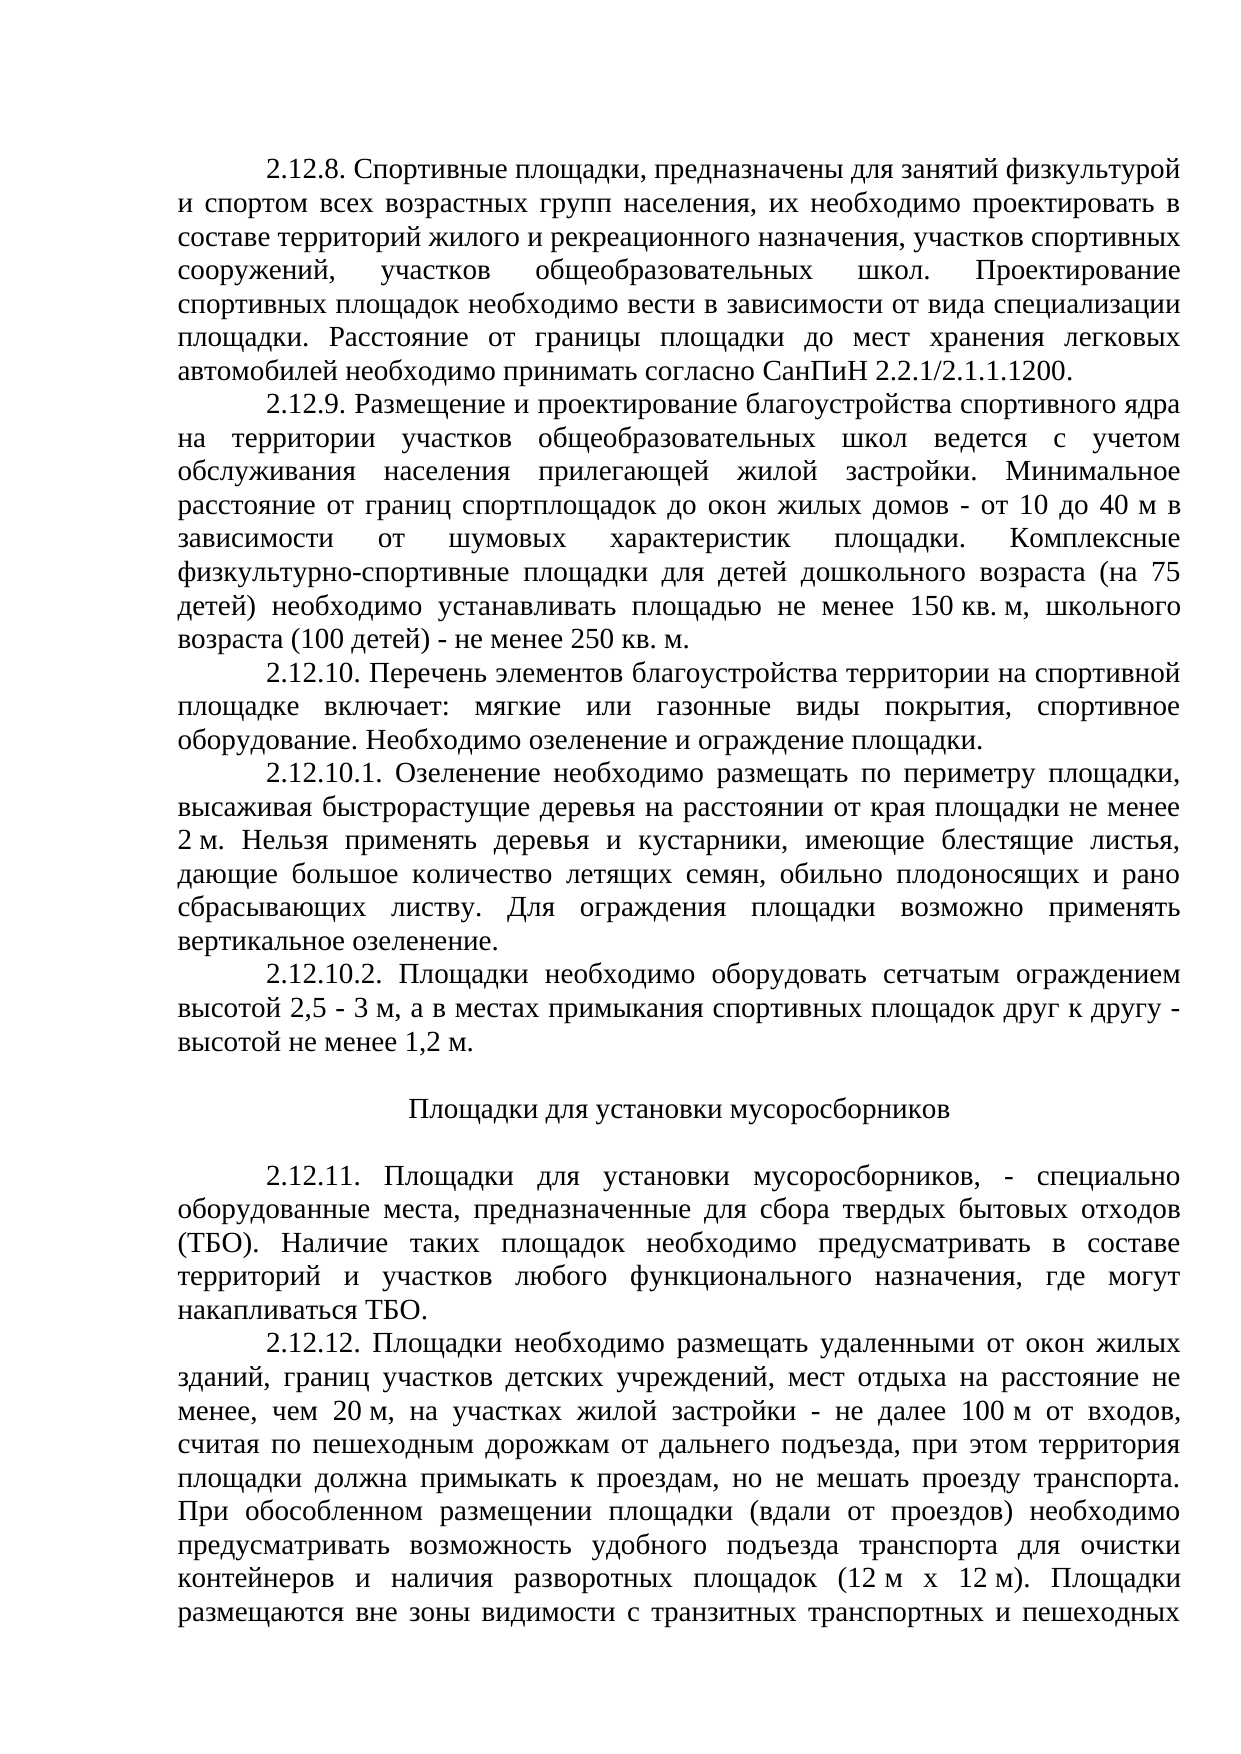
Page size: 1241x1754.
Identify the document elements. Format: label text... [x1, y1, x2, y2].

text 2.12.10.2. Площадки необходимо оборудовать сетчатым ограждением высотой 2,5 - 3 м, а в местах примыкания спортивных площадок друг к другу - высотой не менее 1,2 м. [177, 957, 1181, 1057]
text 2.12.10. Перечень элементов благоустройства территории на спортивной площадке включает: мягкие или газонные виды покрытия, спортивное оборудование. Необходимо озеленение и ограждение площадки. [177, 655, 1181, 755]
text Площадки для установки мусоросборников [177, 1091, 1181, 1124]
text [177, 1326, 1181, 1627]
text 2.12.9. Размещение и проектирование благоустройства спортивного ядра на территории участков общеобразовательных школ ведется с учетом обслуживания населения прилегающей жилой застройки. Минимальное расстояние от границ спортплощадок до окон жилых домов - от 10 до 40 м в зависимости от шумовых характеристик площадки. Комплексные физкультурно-спортивные площадки для детей дошкольного возраста (на 75 детей) необходимо устанавливать площадью не менее 150 кв. м, школьного возраста (100 детей) - не менее 250 кв. м. [177, 386, 1181, 655]
text 2.12.11. Площадки для установки мусоросборников, - специально оборудованные места, предназначенные для сбора твердых бытовых отходов (ТБО). Наличие таких площадок необходимо предусматривать в составе территорий и участков любого функционального назначения, где могут накапливаться ТБО. [177, 1158, 1181, 1326]
text 2.12.10.1. Озеленение необходимо размещать по периметру площадки, высаживая быстрорастущие деревья на расстоянии от края площадки не менее 2 м. Нельзя применять деревья и кустарники, имеющие блестящие листья, дающие большое количество летящих семян, обильно плодоносящих и рано сбрасывающих листву. Для ограждения площадки возможно применять вертикальное озеленение. [177, 755, 1181, 957]
text 2.12.8. Спортивные площадки, предназначены для занятий физкультурой и спортом всех возрастных групп населения, их необходимо проектировать в составе территорий жилого и рекреационного назначения, участков спортивных сооружений, участков общеобразовательных школ. Проектирование спортивных площадок необходимо вести в зависимости от вида специализации площадки. Расстояние от границы площадки до мест хранения легковых автомобилей необходимо принимать согласно СанПиН 2.2.1/2.1.1.1200. [177, 152, 1181, 386]
